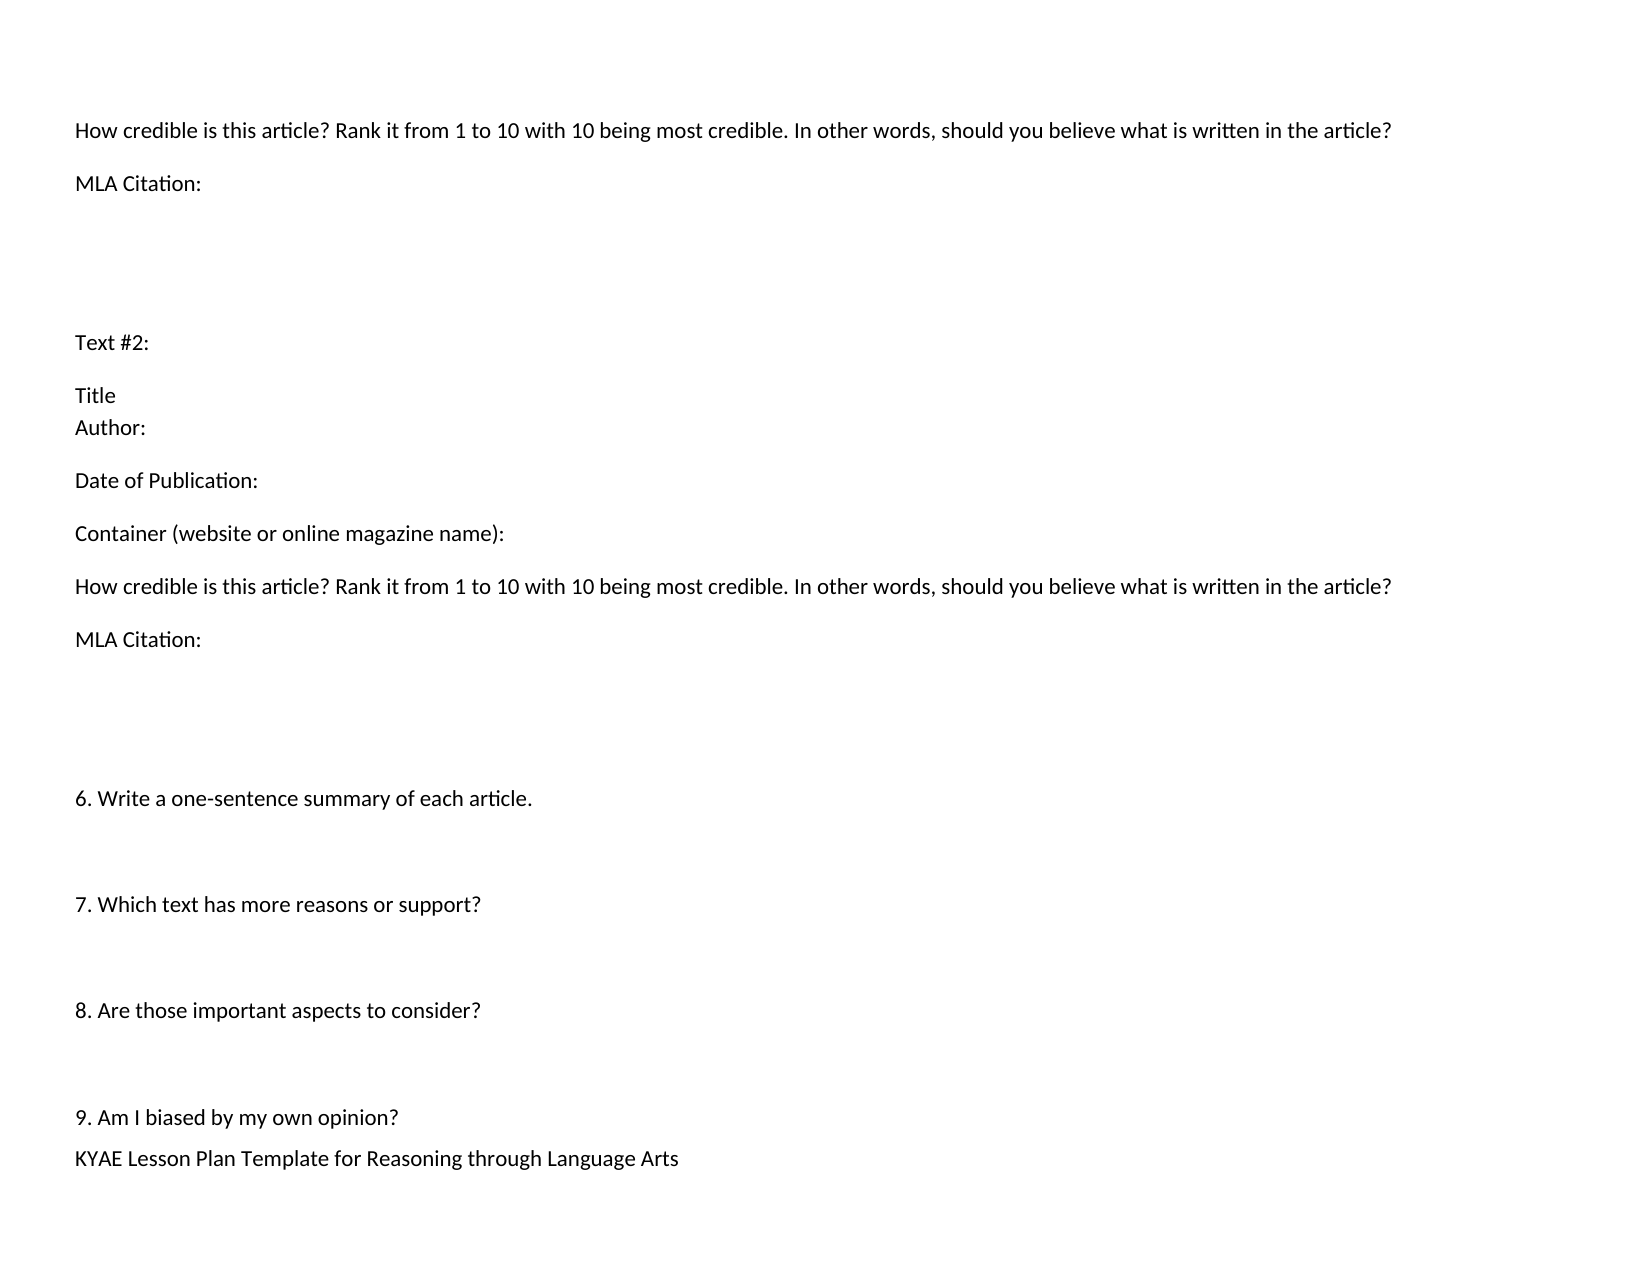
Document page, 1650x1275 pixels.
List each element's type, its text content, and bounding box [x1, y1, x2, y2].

text Date of Publication: [75, 466, 1575, 494]
text Title Author: [75, 381, 1575, 441]
text 7. Which text has more reasons or support? [75, 891, 1575, 918]
text MLA Citation: [75, 169, 1575, 197]
text MLA Citation: [75, 625, 1575, 653]
text Container (website or online magazine name): [75, 519, 1575, 547]
text How credible is this article? Rank it from 1 to 10 with 10 being most credible. In other words, should you believe what is written in the article? [75, 572, 1575, 600]
text How credible is this article? Rank it from 1 to 10 with 10 being most credible. In other words, should you believe what is written in the article? [75, 116, 1575, 144]
text 8. Are those important aspects to consider? [75, 997, 1575, 1024]
text 6. Write a one-sentence summary of each article. [75, 784, 1575, 812]
text Text #2: [75, 328, 1575, 356]
text 9. Am I biased by my own opinion? [75, 1103, 1575, 1131]
